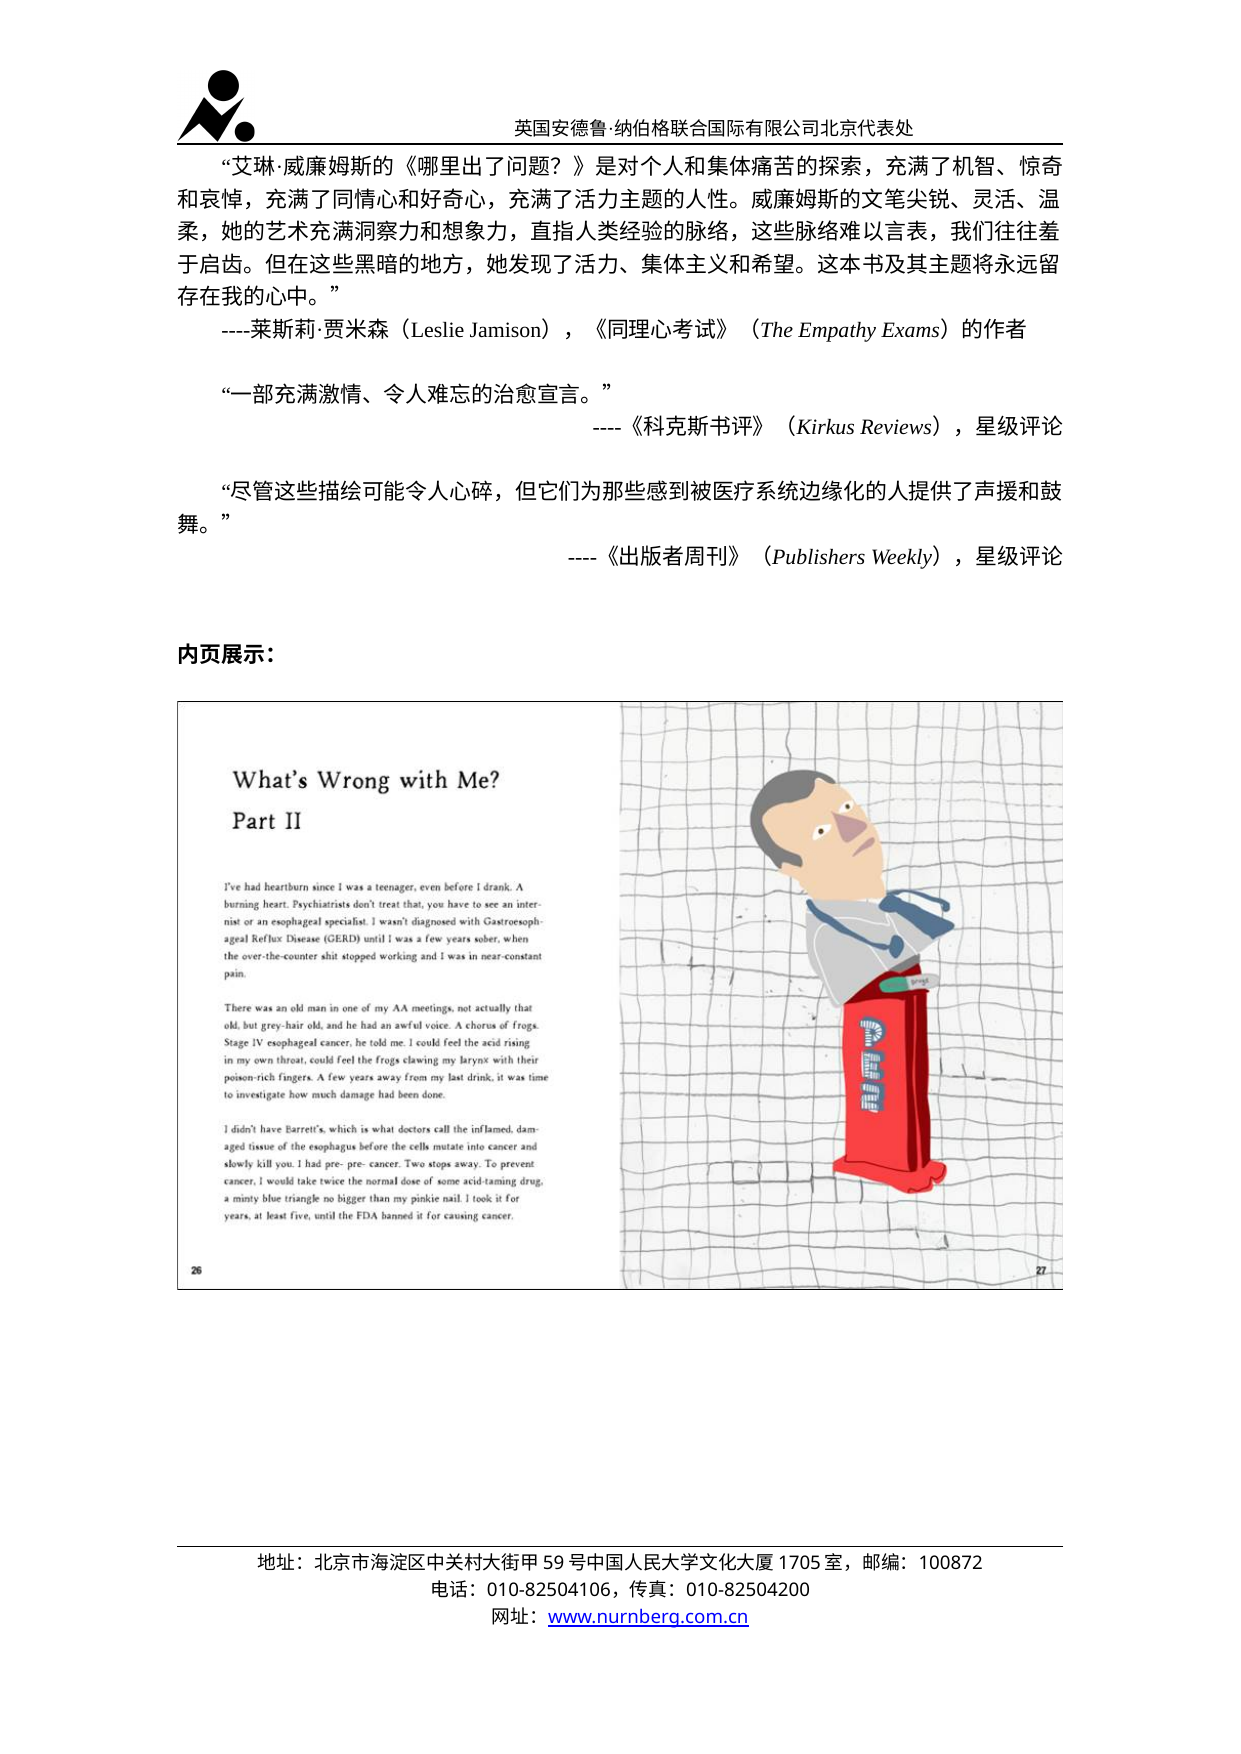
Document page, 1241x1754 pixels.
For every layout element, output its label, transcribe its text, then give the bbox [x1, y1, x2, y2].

text “尽管这些描绘可能令人心碎，但它们为那些感到被医疗系统边缘化的人提供了声援和鼓舞。” [177, 474, 1063, 539]
text 内页展示： [177, 636, 1063, 669]
text “一部充满激情、令人难忘的治愈宣言。” [177, 376, 1063, 409]
text “艾琳·威廉姆斯的《哪里出了问题？》是对个人和集体痛苦的探索，充满了机智、惊奇和哀悼，充满了同情心和好奇心，充满了活力主题的人性。威廉姆斯的文笔尖锐、灵活、温柔，她的艺术充满洞察力和想象力，直指人类经验的脉络，这些脉络难以言表，我们往往羞于启齿。但在这些黑暗的地方，她发现了活力、集体主义和希望。这本书及其主题将永远留存在我的心中。” [177, 149, 1063, 311]
text ----《科克斯书评》（Kirkus Reviews），星级评论 [177, 409, 1063, 441]
text ----《出版者周刊》（Publishers Weekly），星级评论 [177, 539, 1063, 571]
picture [177, 70, 255, 142]
text ----莱斯莉·贾米森（Leslie Jamison），《同理心考试》（The Empathy Exams）的作者 [177, 311, 1063, 344]
picture [177, 701, 1063, 1290]
